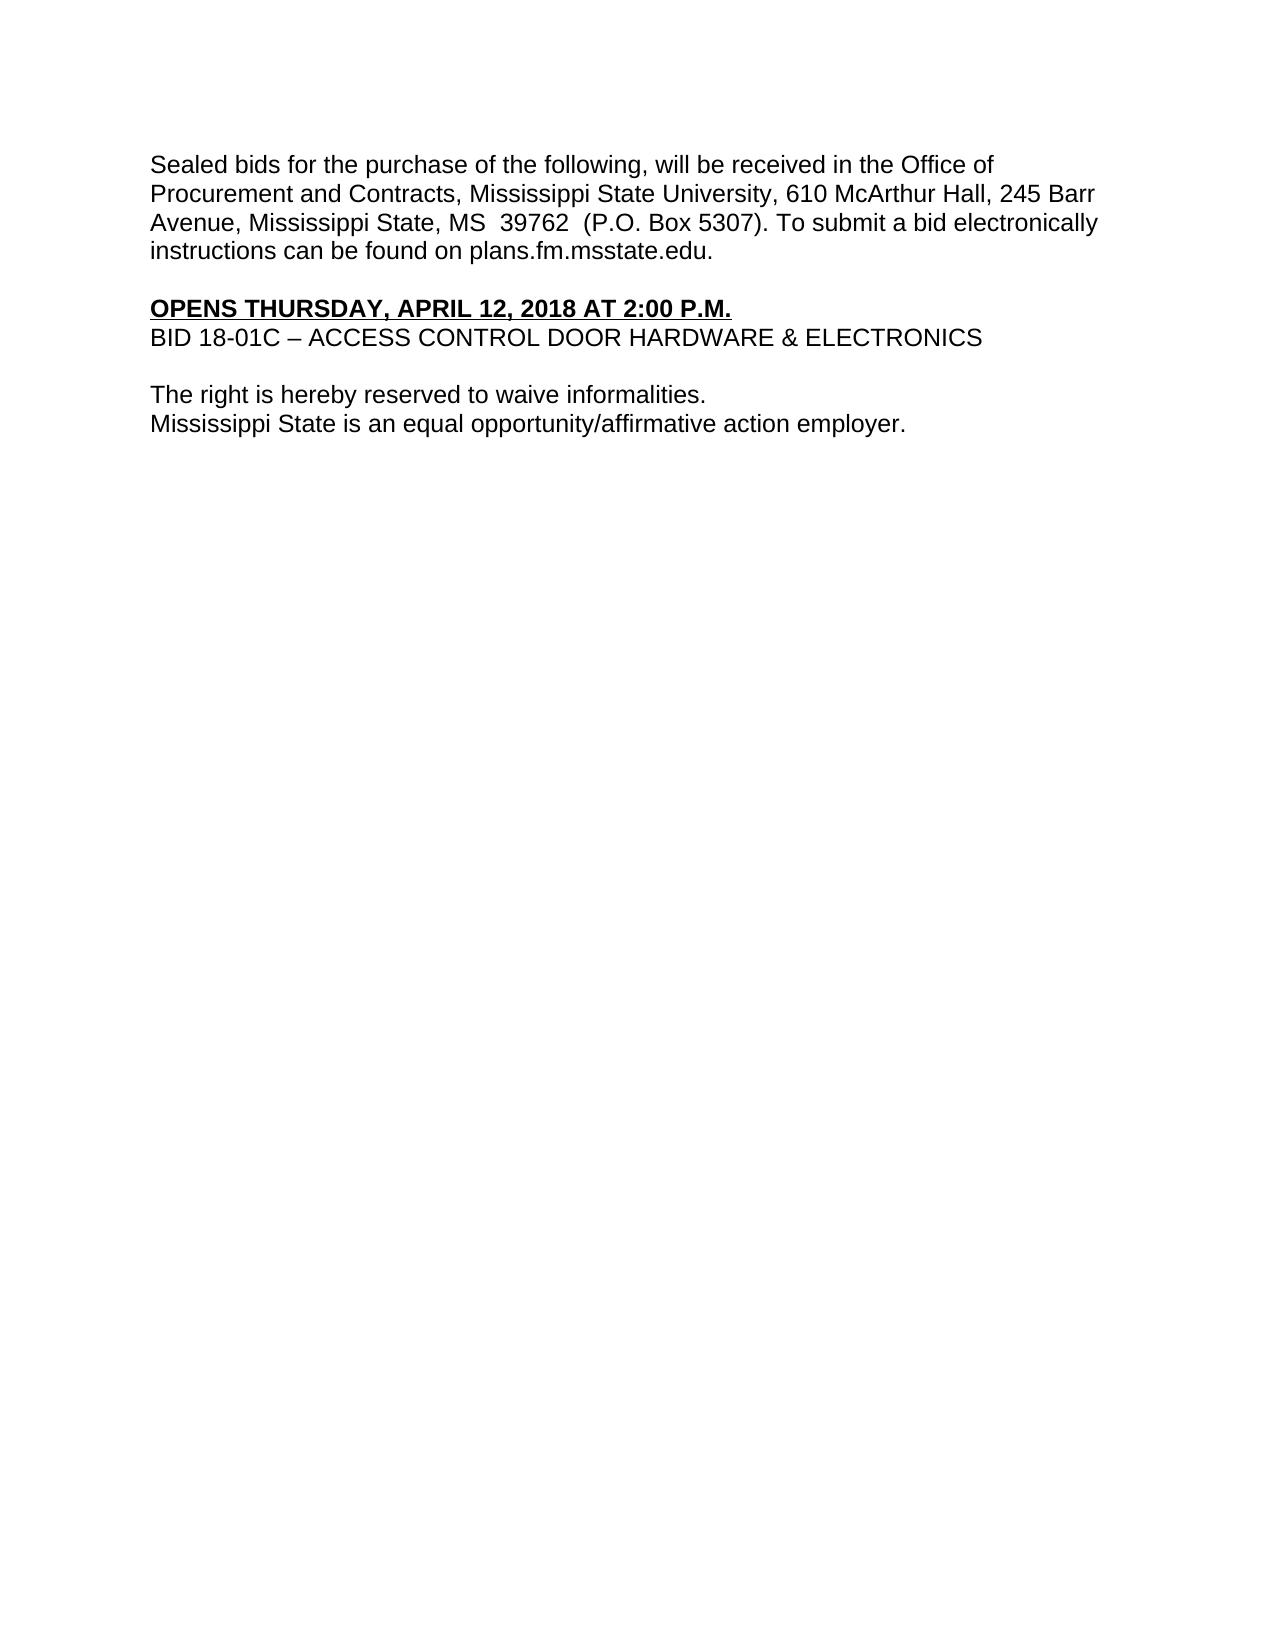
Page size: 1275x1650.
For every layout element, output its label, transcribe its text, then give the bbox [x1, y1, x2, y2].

text BID 18-01C – ACCESS CONTROL DOOR HARDWARE & ELECTRONICS [150, 322, 1125, 351]
text OPENS THURSDAY, APRIL 12, 2018 AT 2:00 P.M. [150, 294, 1125, 322]
text The right is hereby reserved to waive informalities. Mississippi State is an equal opportunity/affirmative action employer. [150, 380, 1125, 437]
text Sealed bids for the purchase of the following, will be received in the Office of Procurement and Contracts, Mississippi State University, 610 McArthur Hall, 245 Barr Avenue, Mississippi State, MS 39762 (P.O. Box 5307). To submit a bid electronically instructions can be found on plans.fm.msstate.edu. [150, 150, 1125, 265]
